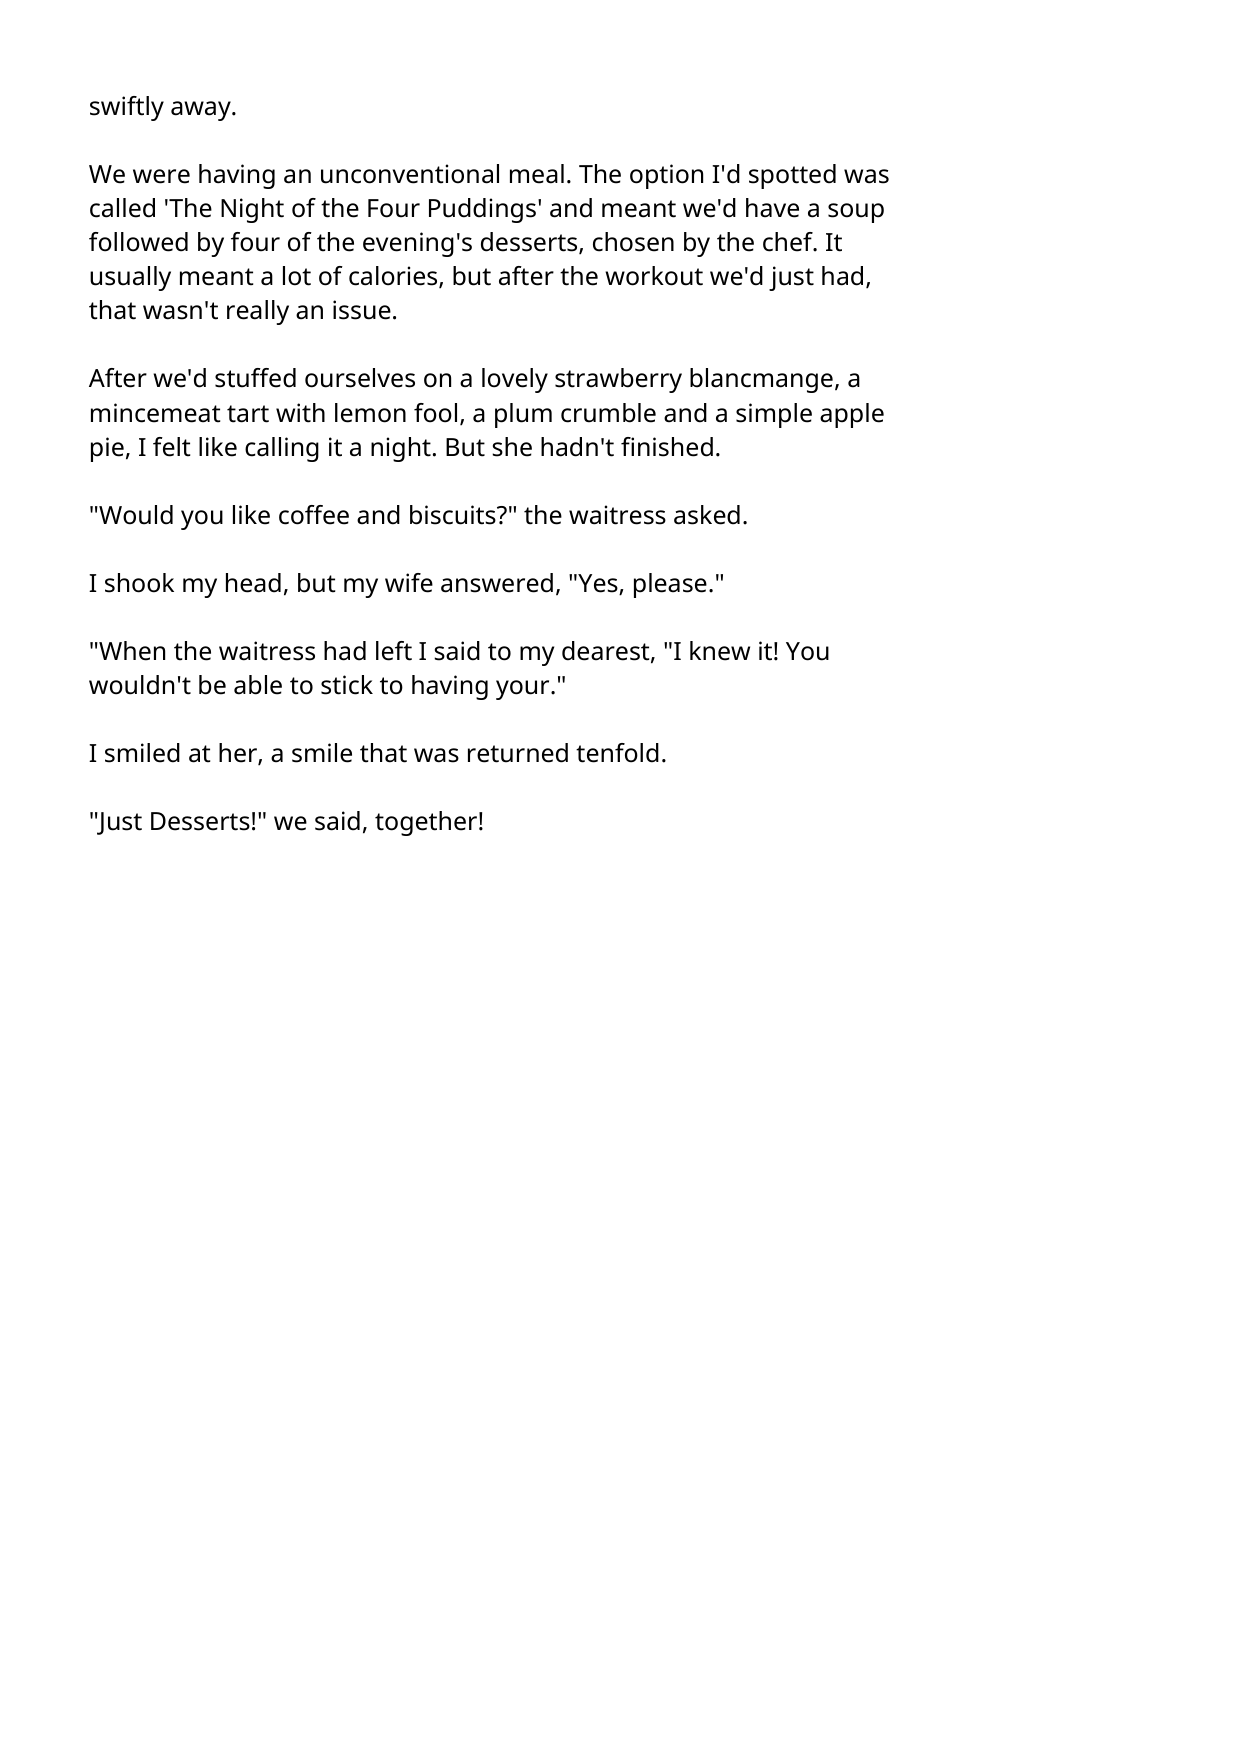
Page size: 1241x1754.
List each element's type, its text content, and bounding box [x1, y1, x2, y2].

text "Would you like coffee and biscuits?" the waitress asked. [89, 497, 1152, 531]
text I smiled at her, a smile that was returned tenfold. [89, 736, 1152, 770]
text "Just Desserts!" we said, together! [89, 804, 1152, 838]
text I shook my head, but my wife answered, "Yes, please." [89, 566, 1152, 599]
text usually meant a lot of calories, but after the workout we'd just had, [89, 259, 1152, 293]
text swiftly away. [89, 89, 1152, 123]
text pie, I felt like calling it a night. But she hadn't finished. [89, 429, 1152, 463]
text After we'd stuffed ourselves on a lovely strawberry blancmange, a [89, 361, 1152, 395]
text "When the waitress had left I said to my dearest, "I knew it! You [89, 634, 1152, 668]
text wouldn't be able to stick to having your." [89, 668, 1152, 702]
text followed by four of the evening's desserts, chosen by the chef. It [89, 225, 1152, 259]
text that wasn't really an issue. [89, 293, 1152, 327]
text called 'The Night of the Four Puddings' and meant we'd have a soup [89, 191, 1152, 225]
text We were having an unconventional meal. The option I'd spotted was [89, 157, 1152, 191]
text mincemeat tart with lemon fool, a plum crumble and a simple apple [89, 395, 1152, 429]
